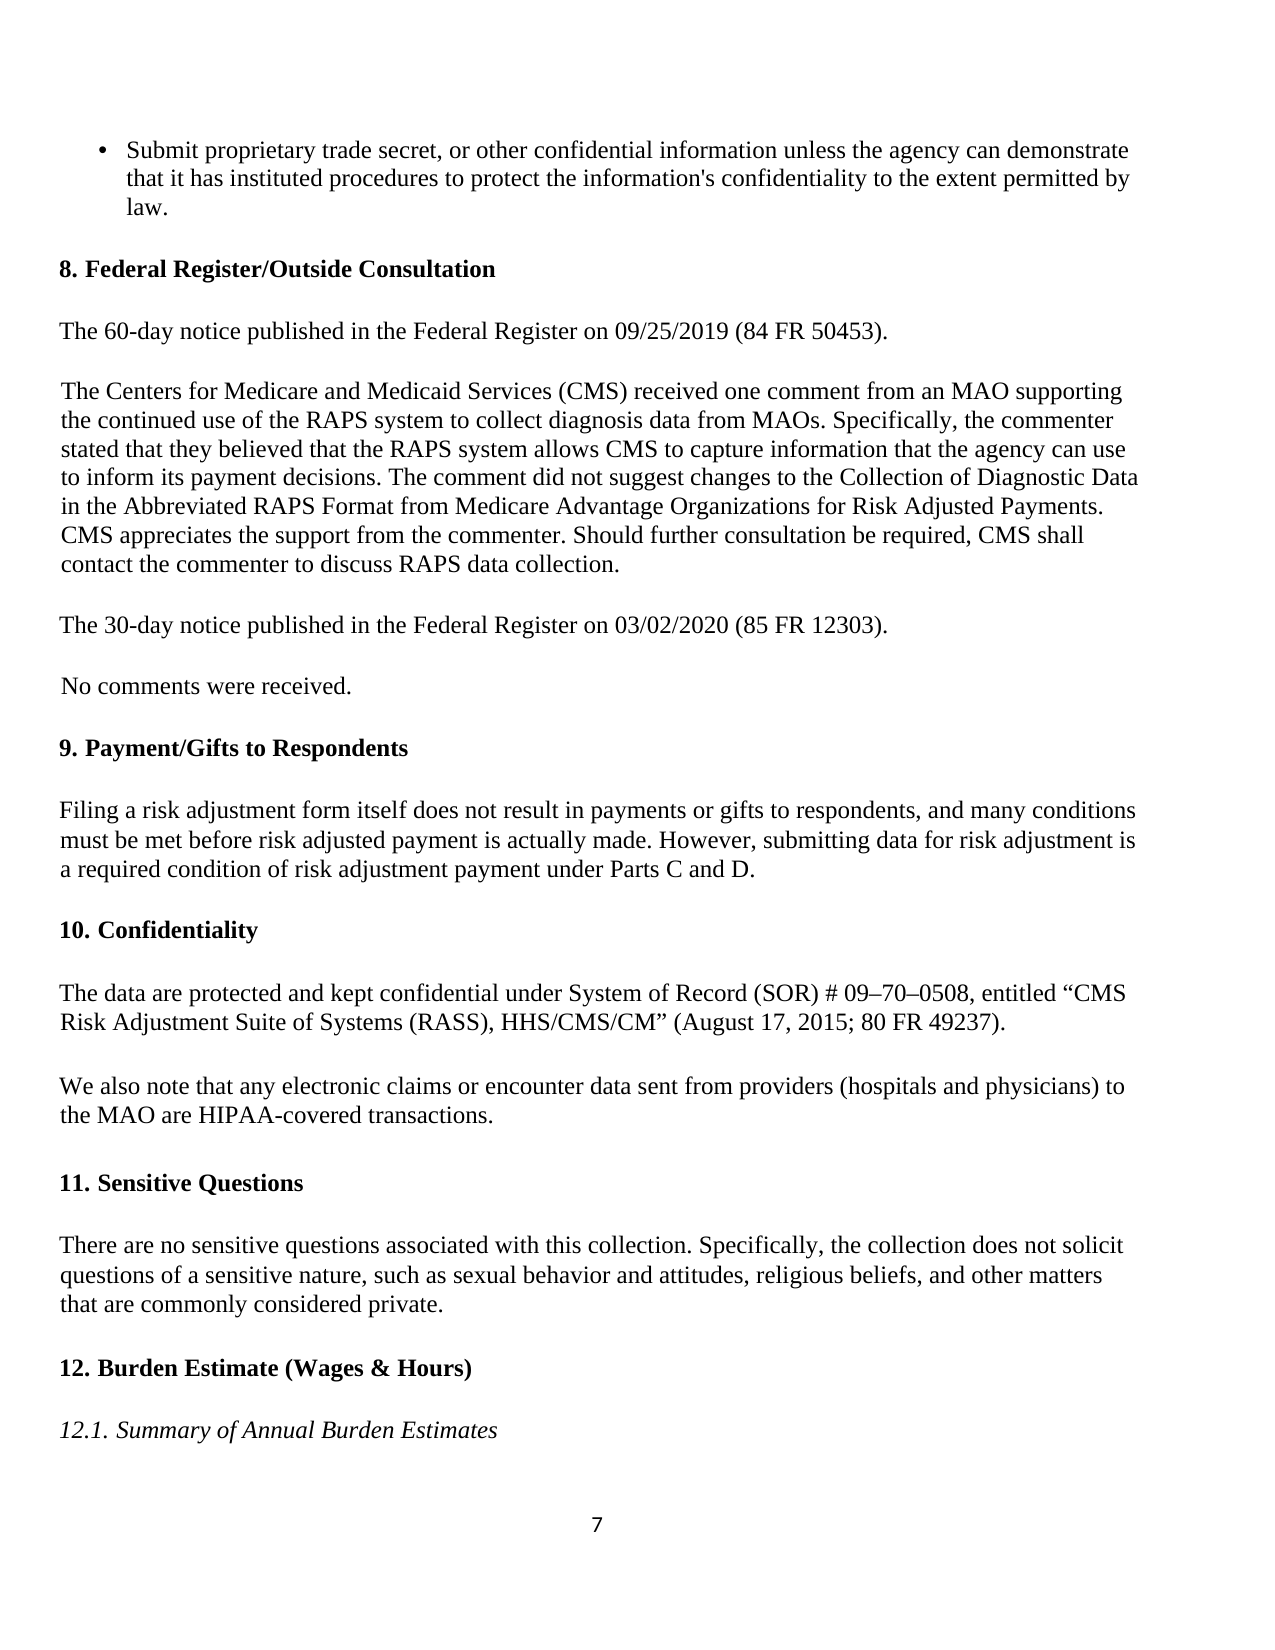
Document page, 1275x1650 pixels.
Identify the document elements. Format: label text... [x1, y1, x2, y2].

subtitle 8. Federal Register/Outside Consultation [59, 254, 1146, 283]
text No comments were received. [61, 671, 1146, 700]
text The data are protected and kept confidential under System of Record (SOR) # 09–70–0508, entitled “CMS Risk Adjustment Suite of Systems (RASS), HHS/CMS/CM” (August 17, 2015; 80 FR 49237). [59, 978, 1137, 1036]
text The 60-day notice published in the Federal Register on 09/25/2019 (84 FR 50453). [59, 316, 1137, 345]
subtitle 10. Confidentiality [59, 916, 1146, 944]
subtitle 12. Burden Estimate (Wages & Hours) [59, 1353, 1146, 1382]
text There are no sensitive questions associated with this collection. Specifically, the collection does not solicit questions of a sensitive nature, such as sexual behavior and attitudes, religious beliefs, and other matters that are commonly considered private. [59, 1230, 1137, 1318]
subtitle 9. Payment/Gifts to Respondents [59, 733, 1146, 762]
text 12.1. Summary of Annual Burden Estimates [59, 1415, 1146, 1444]
subtitle 11. Sensitive Questions [59, 1168, 1146, 1197]
text The Centers for Medicare and Medicaid Services (CMS) received one comment from an MAO supporting the continued use of the RAPS system to collect diagnosis data from MAOs. Specifically, the commenter stated that they believed that the RAPS system allows CMS to capture information that the agency can use to inform its payment decisions. The comment did not suggest changes to the Collection of Diagnostic Data in the Abbreviated RAPS Format from Medicare Advantage Organizations for Risk Adjusted Payments. CMS appreciates the support from the commenter. Should further consultation be required, CMS shall contact the commenter to discuss RAPS data collection. [61, 376, 1146, 577]
list Submit proprietary trade secret, or other confidential information unless the agency can demonstrate that it has instituted procedures to protect the information's confidentiality to the extent permitted by law. [98, 136, 1137, 220]
text The 30-day notice published in the Federal Register on 03/02/2020 (85 FR 12303). [59, 610, 1137, 639]
text Filing a risk adjustment form itself does not result in payments or gifts to respondents, and many conditions must be met before risk adjusted payment is actually made. However, submitting data for risk adjustment is a required condition of risk adjustment payment under Parts C and D. [59, 795, 1137, 883]
text We also note that any electronic claims or encounter data sent from providers (hospitals and physicians) to the MAO are HIPAA-covered transactions. [59, 1071, 1137, 1129]
